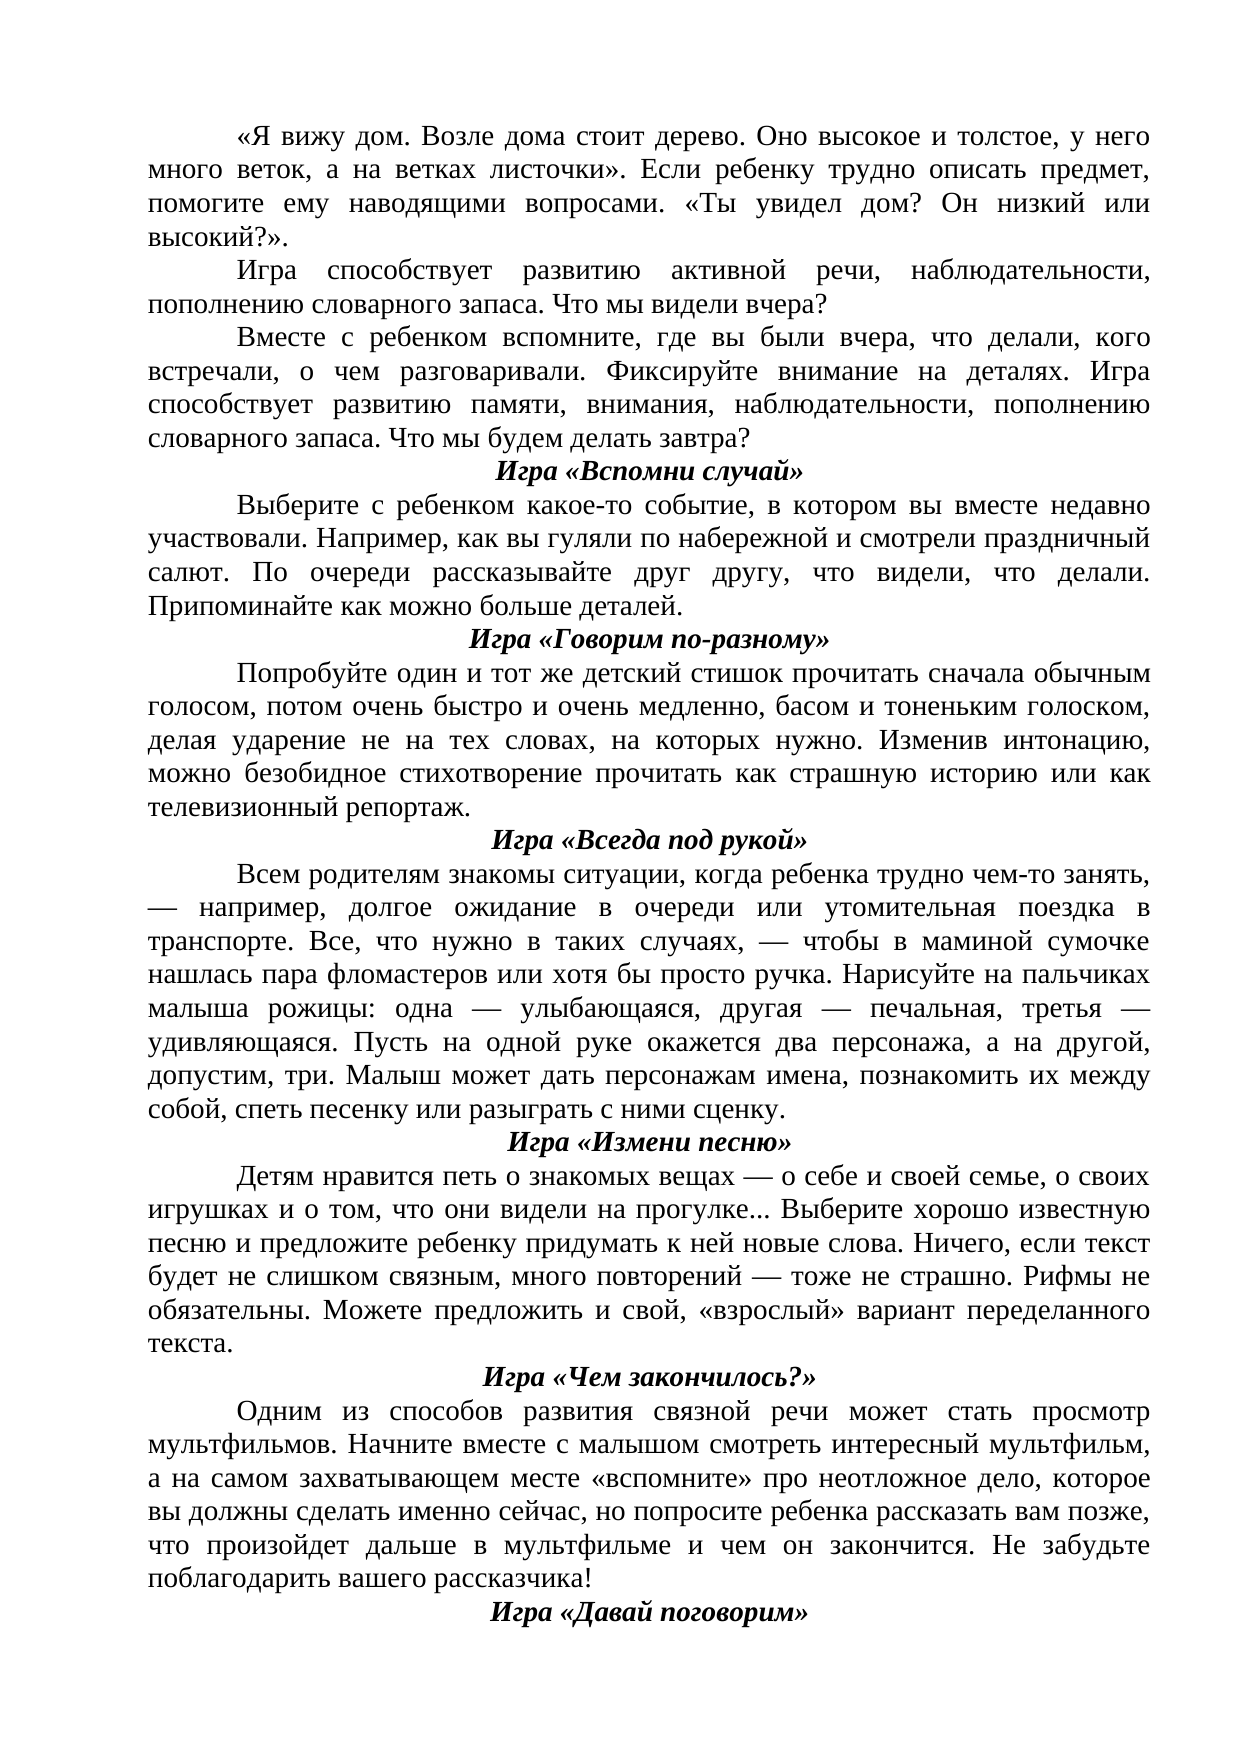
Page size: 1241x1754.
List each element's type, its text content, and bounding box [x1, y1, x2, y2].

text Попробуйте один и тот же детский стишок прочитать сначала обычным голосом, потом очень быстро и очень медленно, басом и тоненьким голоском, делая ударение не на тех словах, на которых нужно. Изменив интонацию, можно безобидное стихотворение прочитать как страшную историю или как телевизионный репортаж. [148, 655, 1152, 822]
text Вместе с ребенком вспомните, где вы были вчера, что делали, кого встречали, о чем разговаривали. Фиксируйте внимание на деталях. Игра способствует развитию памяти, внимания, наблюдательности, пополнению словарного запаса. Что мы будем делать завтра? [148, 319, 1152, 453]
text Игра «Говорим по-разному» [148, 621, 1152, 655]
text Игра «Измени песню» [148, 1124, 1152, 1158]
text Игра «Всегда под рукой» [148, 822, 1152, 856]
text Выберите с ребенком какое-то событие, в котором вы вместе недавно участвовали. Например, как вы гуляли по набережной и смотрели праздничный салют. По очереди рассказывайте друг другу, что видели, что делали. Припоминайте как можно больше деталей. [148, 487, 1152, 621]
text Игра «Чем закончилось?» [148, 1359, 1152, 1393]
text Игра способствует развитию активной речи, наблюдательности, пополнению словарного запаса. Что мы видели вчера? [148, 252, 1152, 319]
text Игра «Давай поговорим» [148, 1594, 1152, 1627]
text Детям нравится петь о знакомых вещах — о себе и своей семье, о своих игрушках и о том, что они видели на прогулке... Выберите хорошо известную песню и предложите ребенку придумать к ней новые слова. Ничего, если текст будет не слишком связным, много повторений — тоже не страшно. Рифмы не обязательны. Можете предложить и свой, «взрослый» вариант переделанного текста. [148, 1158, 1152, 1359]
text Всем родителям знакомы ситуации, когда ребенка трудно чем-то занять, — например, долгое ожидание в очереди или утомительная поездка в транспорте. Все, что нужно в таких случаях, — чтобы в маминой сумочке нашлась пара фломастеров или хотя бы просто ручка. Нарисуйте на пальчиках малыша рожицы: одна — улыбающаяся, другая — печальная, третья — удивляющаяся. Пусть на одной руке окажется два персонажа, а на другой, допустим, три. Малыш может дать персонажам имена, познакомить их между собой, спеть песенку или разыграть с ними сценку. [148, 856, 1152, 1124]
text Одним из способов развития связной речи может стать просмотр мультфильмов. Начните вместе с малышом смотреть интересный мультфильм, а на самом захватывающем месте «вспомните» про неотложное дело, которое вы должны сделать именно сейчас, но попросите ребенка рассказать вам позже, что произойдет дальше в мультфильме и чем он закончится. Не забудьте поблагодарить вашего рассказчика! [148, 1393, 1152, 1594]
text «Я вижу дом. Возле дома стоит дерево. Оно высокое и толстое, у него много веток, а на ветках листочки». Если ребенку трудно описать предмет, помогите ему наводящими вопросами. «Ты увидел дом? Он низкий или высокий?». [148, 118, 1152, 252]
text Игра «Вспомни случай» [148, 453, 1152, 487]
